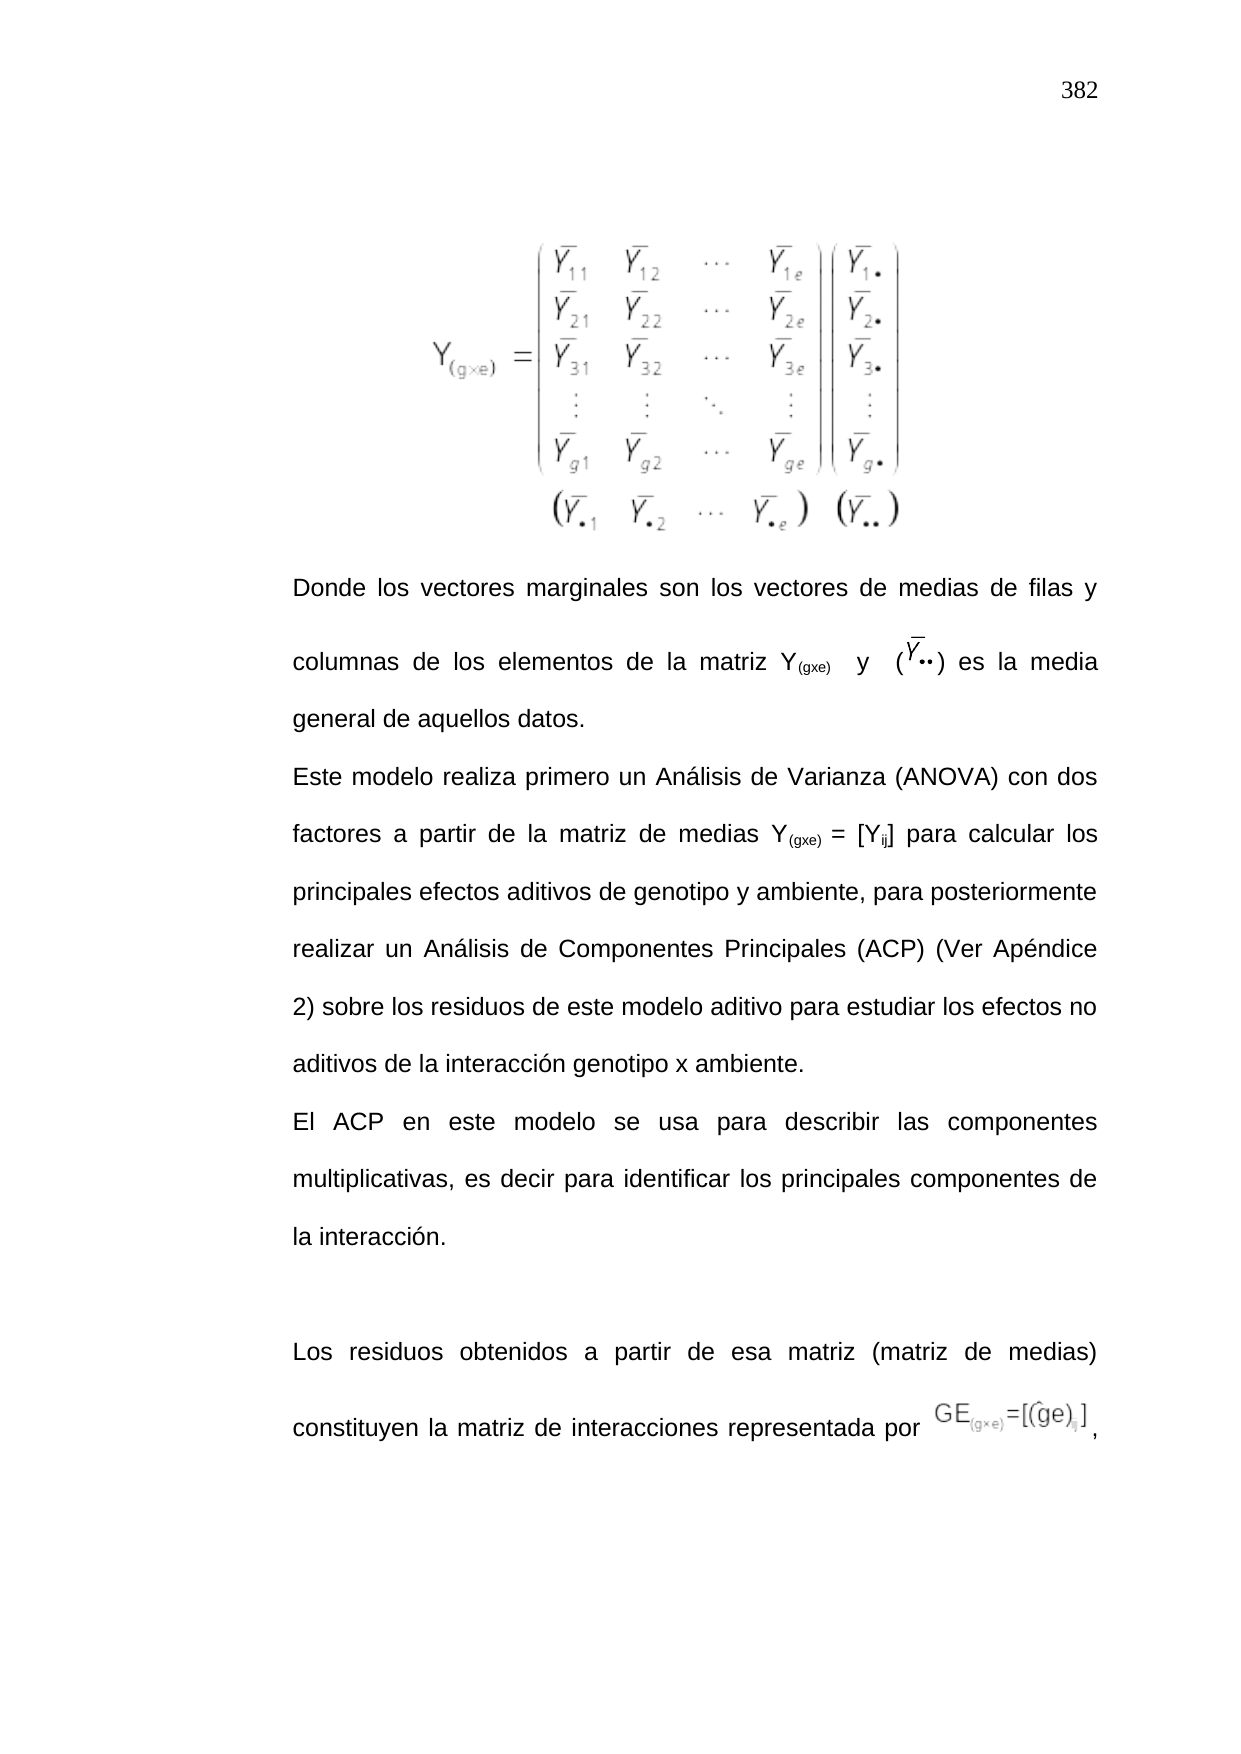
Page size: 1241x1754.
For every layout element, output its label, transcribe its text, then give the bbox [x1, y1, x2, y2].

text Donde los vectores marginales son los vectores de medias de filas y columnas de los elementos de la matriz Y(gxe) y () es la media general de aquellos datos. [292, 573, 1098, 733]
text El ACP en este modelo se usa para describir las componentes multiplicativas, es decir para identificar los principales componentes de la interacción. [292, 1107, 1098, 1251]
text Este modelo realiza primero un Análisis de Varianza (ANOVA) con dos factores a partir de la matriz de medias Y(gxe) = [Yij] para calcular los principales efectos aditivos de genotipo y ambiente, para posteriormente realizar un Análisis de Componentes Principales (ACP) (Ver Apéndice 2) sobre los residuos de este modelo aditivo para estudiar los efectos no aditivos de la interacción genotipo x ambiente. [292, 762, 1098, 1078]
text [292, 1337, 1098, 1441]
